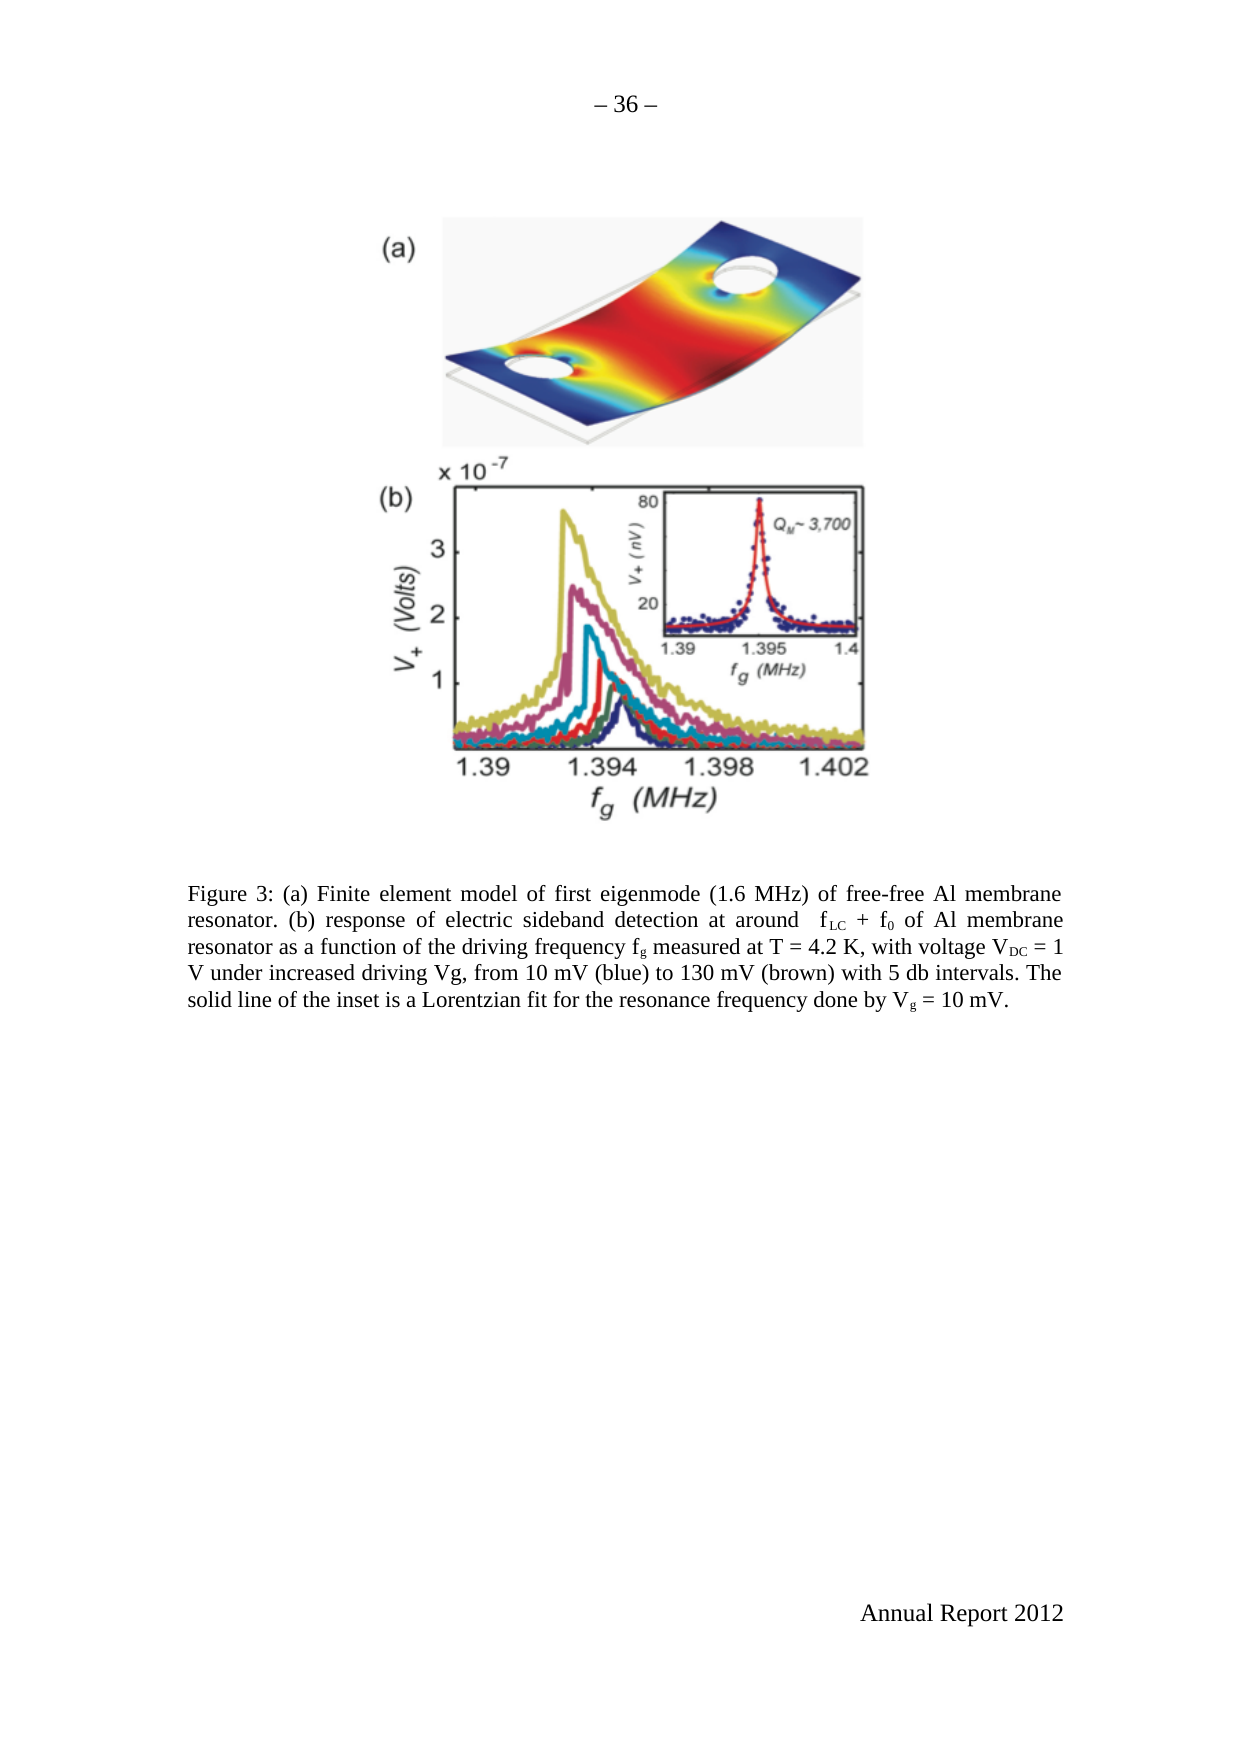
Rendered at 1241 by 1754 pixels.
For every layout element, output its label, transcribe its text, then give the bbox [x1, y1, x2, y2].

picture [354, 178, 900, 860]
